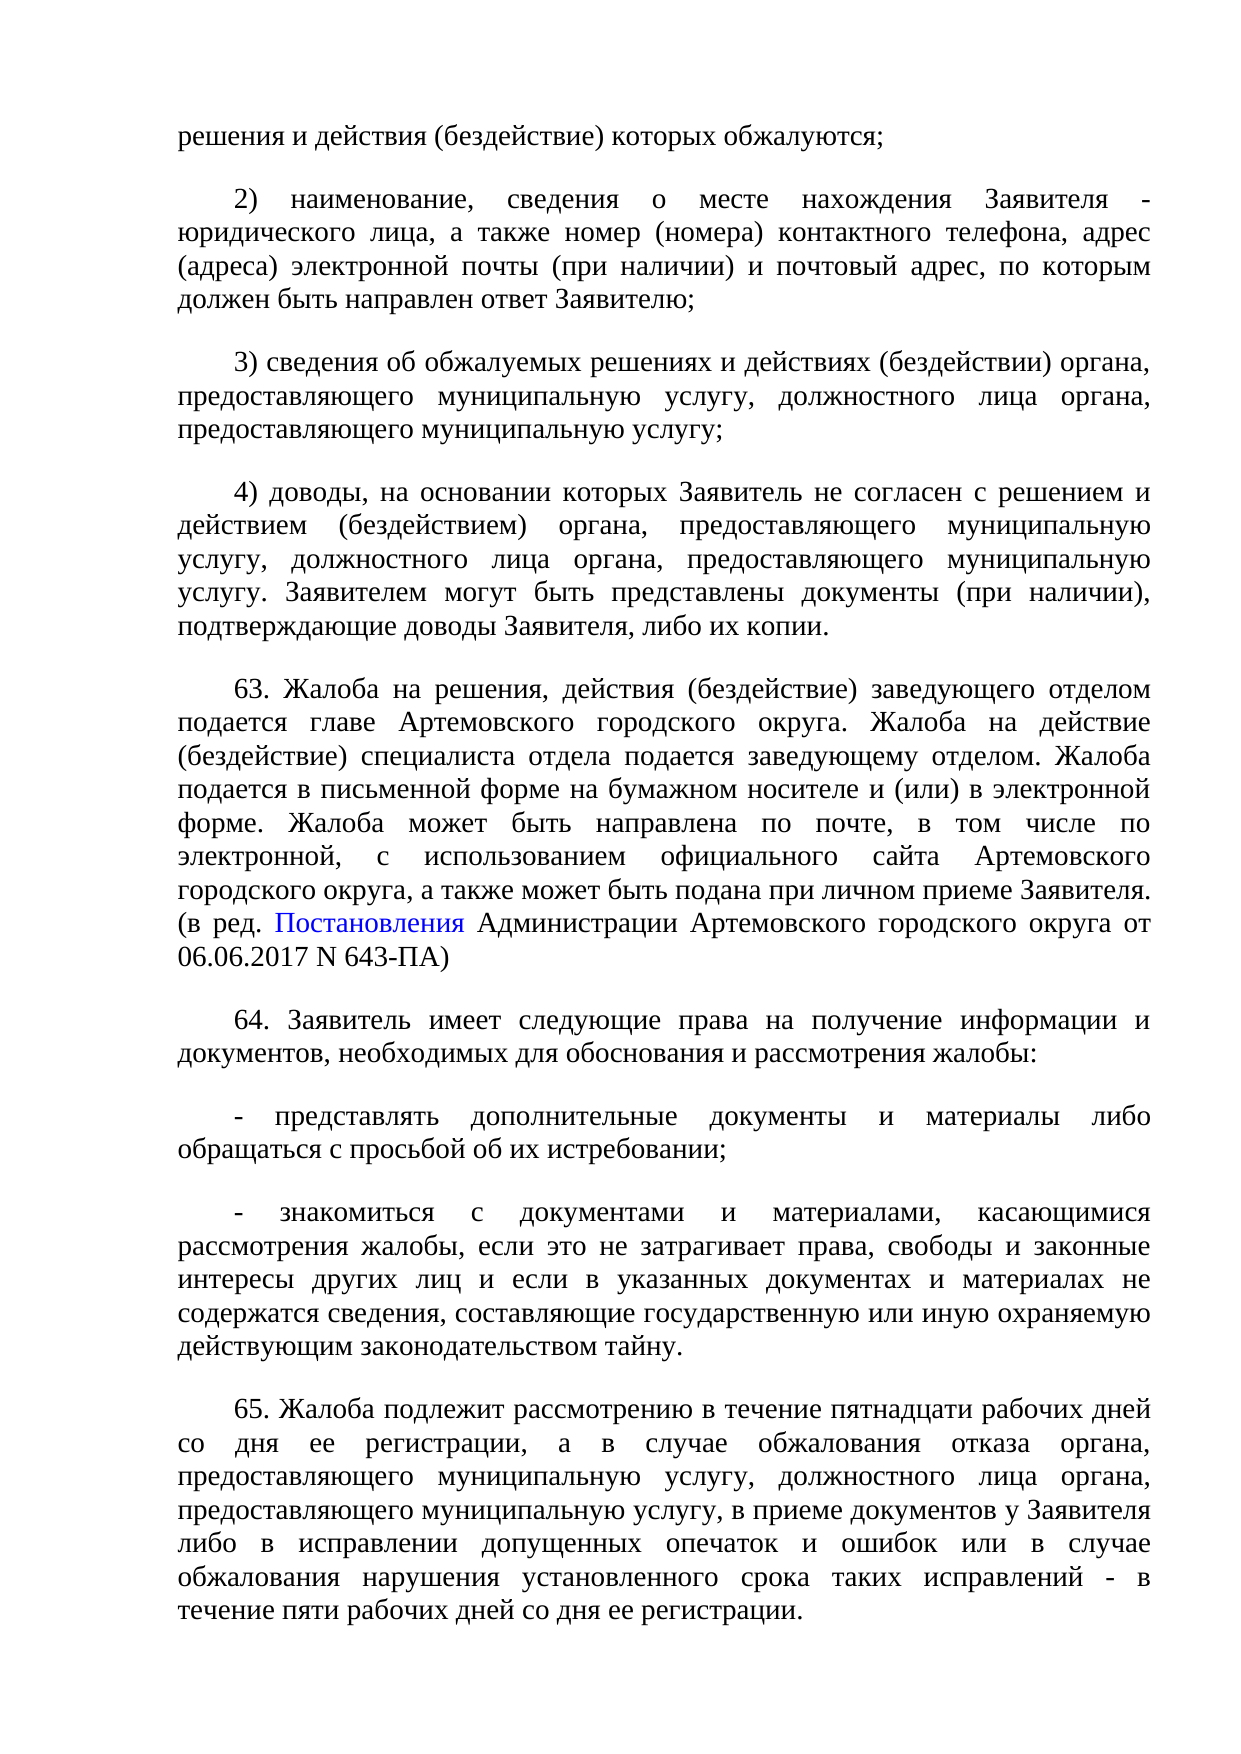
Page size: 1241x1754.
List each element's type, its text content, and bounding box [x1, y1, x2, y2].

text 3) сведения об обжалуемых решениях и действиях (бездействии) органа, предоставляющего муниципальную услугу, должностного лица органа, предоставляющего муниципальную услугу; [177, 344, 1152, 445]
text 64. Заявитель имеет следующие права на получение информации и документов, необходимых для обоснования и рассмотрения жалобы: [177, 1002, 1152, 1069]
text 63. Жалоба на решения, действия (бездействие) заведующего отделом подается главе Артемовского городского округа. Жалоба на действие (бездействие) специалиста отдела подается заведующему отделом. Жалоба подается в письменной форме на бумажном носителе и (или) в электронной форме. Жалоба может быть направлена по почте, в том числе по электронной, с использованием официального сайта Артемовского городского округа, а также может быть подана при личном приеме Заявителя. [177, 671, 1152, 906]
text 65. Жалоба подлежит рассмотрению в течение пятнадцати рабочих дней со дня ее регистрации, а в случае обжалования отказа органа, предоставляющего муниципальную услугу, должностного лица органа, предоставляющего муниципальную услугу, в приеме документов у Заявителя либо в исправлении допущенных опечаток и ошибок или в случае обжалования нарушения установленного срока таких исправлений - в течение пяти рабочих дней со дня ее регистрации. [177, 1391, 1152, 1626]
text 4) доводы, на основании которых Заявитель не согласен с решением и действием (бездействием) органа, предоставляющего муниципальную услугу, должностного лица органа, предоставляющего муниципальную услугу. Заявителем могут быть представлены документы (при наличии), подтверждающие доводы Заявителя, либо их копии. [177, 474, 1152, 642]
text (в ред. Постановления Администрации Артемовского городского округа от 06.06.2017 N 643-ПА) [177, 906, 1152, 973]
text 2) наименование, сведения о месте нахождения Заявителя - юридического лица, а также номер (номера) контактного телефона, адрес (адреса) электронной почты (при наличии) и почтовый адрес, по которым должен быть направлен ответ Заявителю; [177, 181, 1152, 315]
text - представлять дополнительные документы и материалы либо обращаться с просьбой об их истребовании; [177, 1098, 1152, 1165]
text - знакомиться с документами и материалами, касающимися рассмотрения жалобы, если это не затрагивает права, свободы и законные интересы других лиц и если в указанных документах и материалах не содержатся сведения, составляющие государственную или иную охраняемую действующим законодательством тайну. [177, 1194, 1152, 1362]
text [177, 118, 1152, 152]
